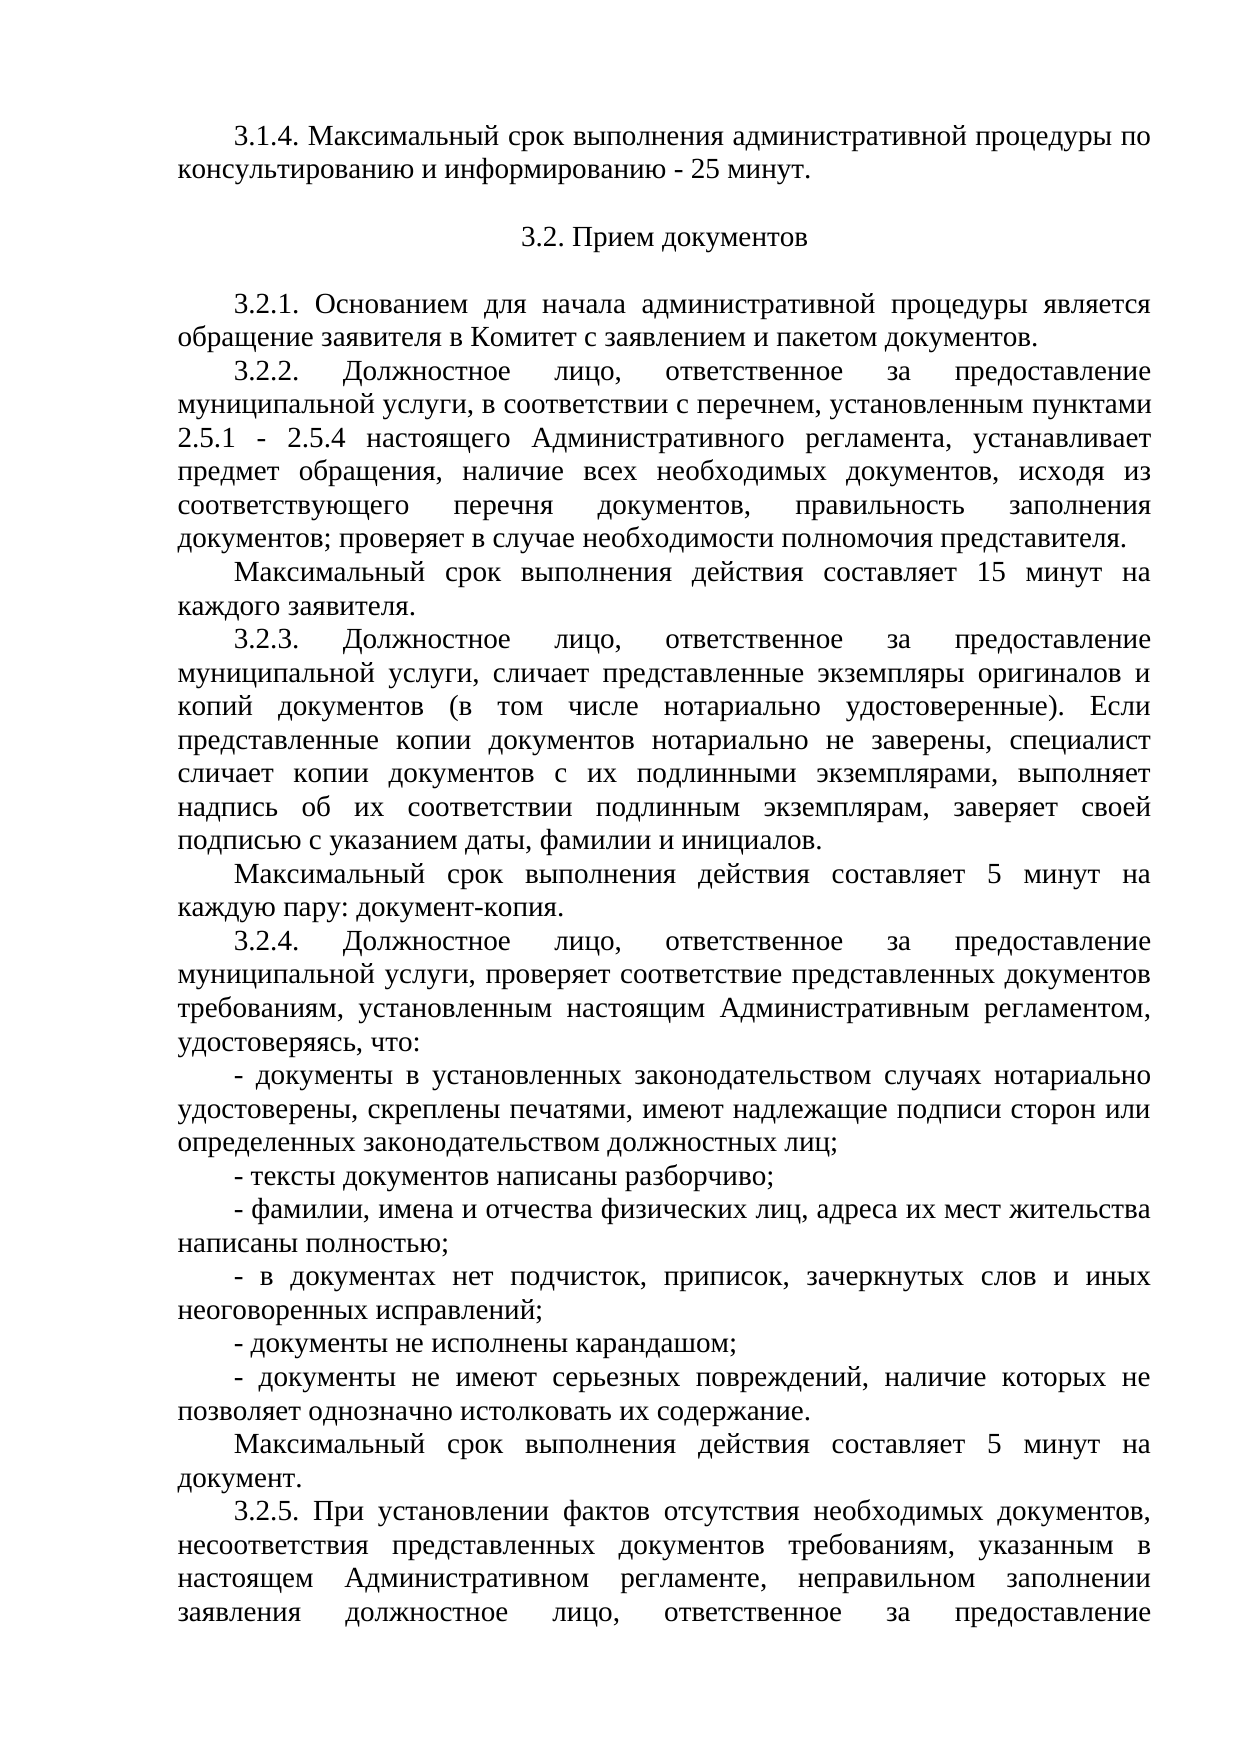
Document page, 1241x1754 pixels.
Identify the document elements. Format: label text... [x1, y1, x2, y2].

text - документы не исполнены карандашом; [177, 1326, 1152, 1359]
text 3.2. Прием документов [177, 219, 1152, 252]
text - документы в установленных законодательством случаях нотариально удостоверены, скреплены печатями, имеют надлежащие подписи сторон или определенных законодательством должностных лиц; [177, 1057, 1152, 1158]
text 3.1.4. Максимальный срок выполнения административной процедуры по консультированию и информированию - 25 минут. [177, 118, 1152, 185]
text 3.2.2. Должностное лицо, ответственное за предоставление муниципальной услуги, в соответствии с перечнем, установленным пунктами 2.5.1 - 2.5.4 настоящего Административного регламента, устанавливает предмет обращения, наличие всех необходимых документов, исходя из соответствующего перечня документов, правильность заполнения документов; проверяет в случае необходимости полномочия представителя. [177, 353, 1152, 554]
text - тексты документов написаны разборчиво; [177, 1158, 1152, 1191]
text 3.2.3. Должностное лицо, ответственное за предоставление муниципальной услуги, сличает представленные экземпляры оригиналов и копий документов (в том числе нотариально удостоверенные). Если представленные копии документов нотариально не заверены, специалист сличает копии документов с их подлинными экземплярами, выполняет надпись об их соответствии подлинным экземплярам, заверяет своей подписью с указанием даты, фамилии и инициалов. [177, 621, 1152, 856]
text 3.2.1. Основанием для начала административной процедуры является обращение заявителя в Комитет с заявлением и пакетом документов. [177, 286, 1152, 353]
text - в документах нет подчисток, приписок, зачеркнутых слов и иных неоговоренных исправлений; [177, 1258, 1152, 1326]
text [177, 1493, 1152, 1627]
text - документы не имеют серьезных повреждений, наличие которых не позволяет однозначно истолковать их содержание. [177, 1359, 1152, 1426]
text - фамилии, имена и отчества физических лиц, адреса их мест жительства написаны полностью; [177, 1191, 1152, 1258]
text Максимальный срок выполнения действия составляет 5 минут на документ. [177, 1426, 1152, 1493]
text Максимальный срок выполнения действия составляет 5 минут на каждую пару: документ-копия. [177, 856, 1152, 923]
text Максимальный срок выполнения действия составляет 15 минут на каждого заявителя. [177, 554, 1152, 621]
text 3.2.4. Должностное лицо, ответственное за предоставление муниципальной услуги, проверяет соответствие представленных документов требованиям, установленным настоящим Административным регламентом, удостоверяясь, что: [177, 923, 1152, 1057]
